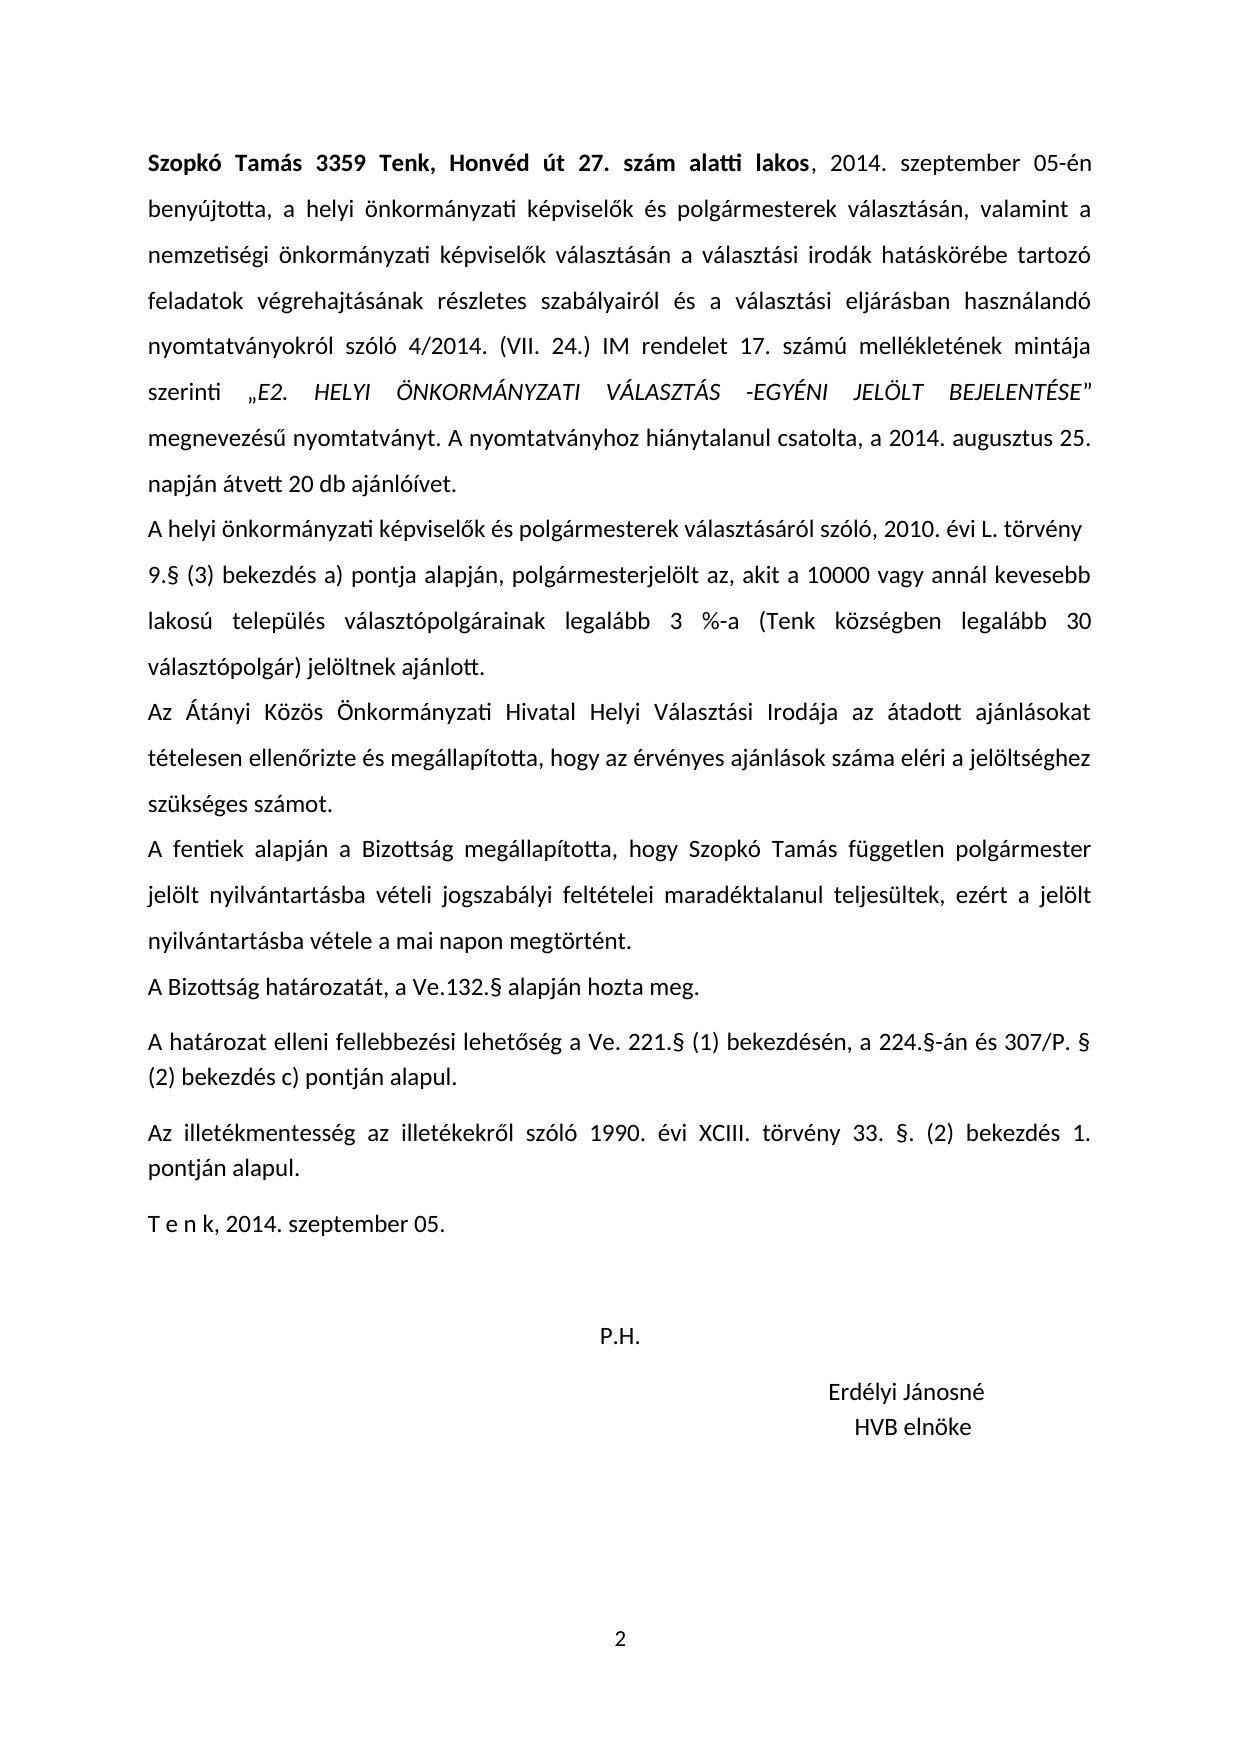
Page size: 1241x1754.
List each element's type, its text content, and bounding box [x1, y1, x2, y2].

text Szopkó Tamás 3359 Tenk, Honvéd út 27. szám alatti lakos, 2014. szeptember 05-én benyújtotta, a helyi önkormányzati képviselők és polgármesterek választásán, valamint a nemzetiségi önkormányzati képviselők választásán a választási irodák hatáskörébe tartozó feladatok végrehajtásának részletes szabályairól és a választási eljárásban használandó nyomtatványokról szóló 4/2014. (VII. 24.) IM rendelet 17. számú mellékletének mintája szerinti „E2. HELYI ÖNKORMÁNYZATI VÁLASZTÁS -EGYÉNI JELÖLT BEJELENTÉSE” megnevezésű nyomtatványt. A nyomtatványhoz hiánytalanul csatolta, a 2014. augusztus 25. napján átvett 20 db ajánlóívet. [148, 148, 1093, 498]
text A Bizottság határozatát, a Ve.132.§ alapján hozta meg. [148, 971, 1093, 1001]
text 9.§ (3) bekezdés a) pontja alapján, polgármesterjelölt az, akit a 10000 vagy annál kevesebb lakosú település választópolgárainak legalább 3 %-a (Tenk községben legalább 30 választópolgár) jelöltnek ajánlott. [148, 559, 1093, 681]
text Az Átányi Közös Önkormányzati Hivatal Helyi Választási Irodája az átadott ajánlásokat tételesen ellenőrizte és megállapította, hogy az érvényes ajánlások száma eléri a jelöltséghez szükséges számot. [148, 696, 1093, 818]
text P.H. [148, 1320, 1093, 1350]
text T e n k, 2014. szeptember 05. [148, 1208, 1093, 1239]
text Az illetékmentesség az illetékekről szóló 1990. évi XCIII. törvény 33. §. (2) bekezdés 1. pontján alapul. [148, 1117, 1093, 1183]
text A fentiek alapján a Bizottság megállapította, hogy Szopkó Tamás független polgármester jelölt nyilvántartásba vételi jogszabályi feltételei maradéktalanul teljesültek, ezért a jelölt nyilvántartásba vétele a mai napon megtörtént. [148, 833, 1093, 956]
text A határozat elleni fellebbezési lehetőség a Ve. 221.§ (1) bekezdésén, a 224.§-án és 307/P. § (2) bekezdés c) pontján alapul. [148, 1027, 1093, 1092]
text Erdélyi Jánosné HVB elnöke [148, 1376, 1093, 1441]
text A helyi önkormányzati képviselők és polgármesterek választásáról szóló, 2010. évi L. törvény [148, 513, 1093, 544]
